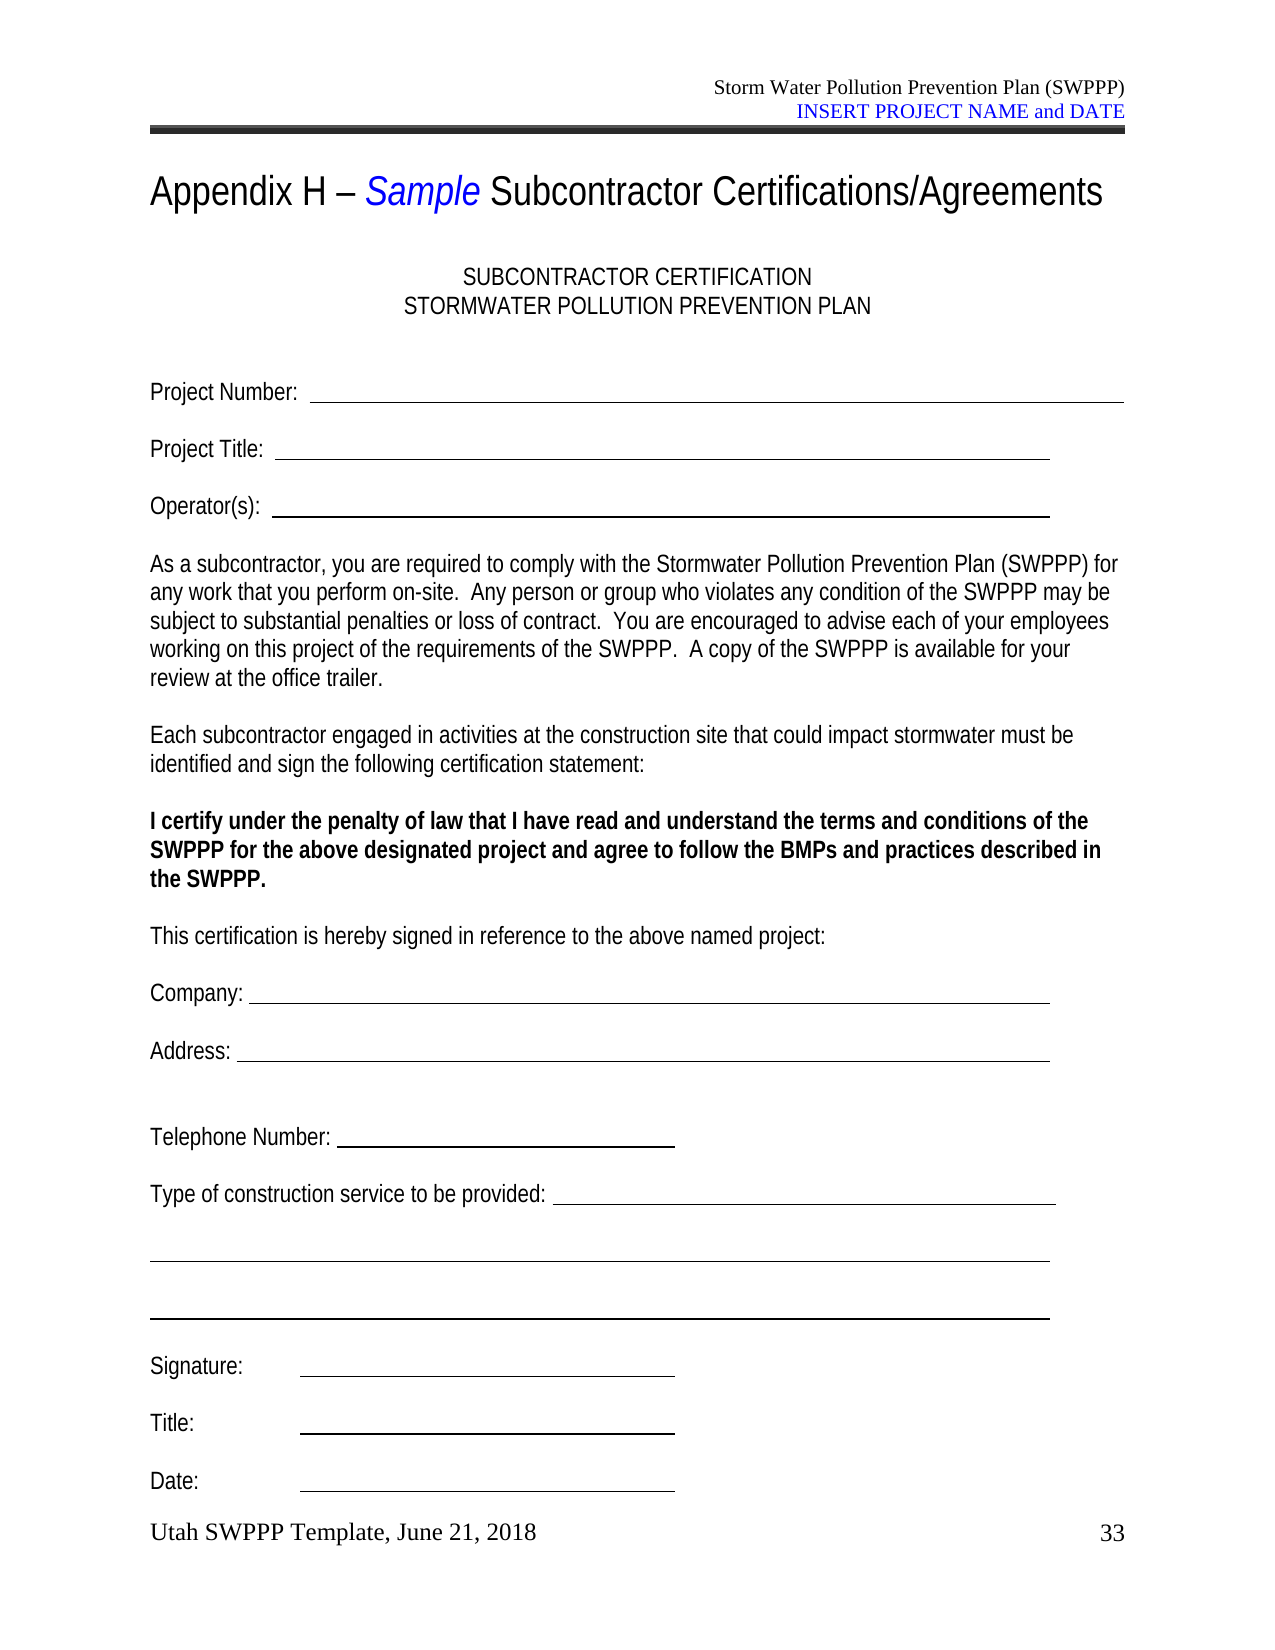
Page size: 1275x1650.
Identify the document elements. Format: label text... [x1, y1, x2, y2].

text Appendix H – Sample Subcontractor Certifications/Agreements [150, 166, 1125, 214]
text Each subcontractor engaged in activities at the construction site that could impact stormwater must be identified and sign the following certification statement: [150, 720, 1125, 778]
text Type of construction service to be provided: [150, 1179, 1125, 1207]
text SUBCONTRACTOR CERTIFICATION [150, 262, 1125, 291]
text STORMWATER POLLUTION PREVENTION PLAN [150, 291, 1125, 319]
text Project Title: [150, 434, 1125, 463]
text Date: [150, 1466, 1125, 1494]
text As a subcontractor, you are required to comply with the Stormwater Pollution Prevention Plan (SWPPP) for any work that you perform on-site. Any person or group who violates any condition of the SWPPP may be subject to substantial penalties or loss of contract. You are encouraged to advise each of your employees working on this project of the requirements of the SWPPP. A copy of the SWPPP is available for your review at the office trailer. [150, 548, 1125, 692]
text Project Number: [150, 377, 1125, 405]
text Signature: [150, 1351, 1125, 1379]
text I certify under the penalty of law that I have read and understand the terms and conditions of the SWPPP for the above designated project and agree to follow the BMPs and practices described in the SWPPP. [150, 806, 1125, 892]
text Telephone Number: [150, 1122, 1125, 1150]
text Address: [150, 1036, 1125, 1093]
text Title: [150, 1408, 1125, 1437]
text Operator(s): [150, 491, 1125, 520]
text This certification is hereby signed in reference to the above named project: [150, 921, 1125, 949]
text Company: [150, 978, 1125, 1007]
